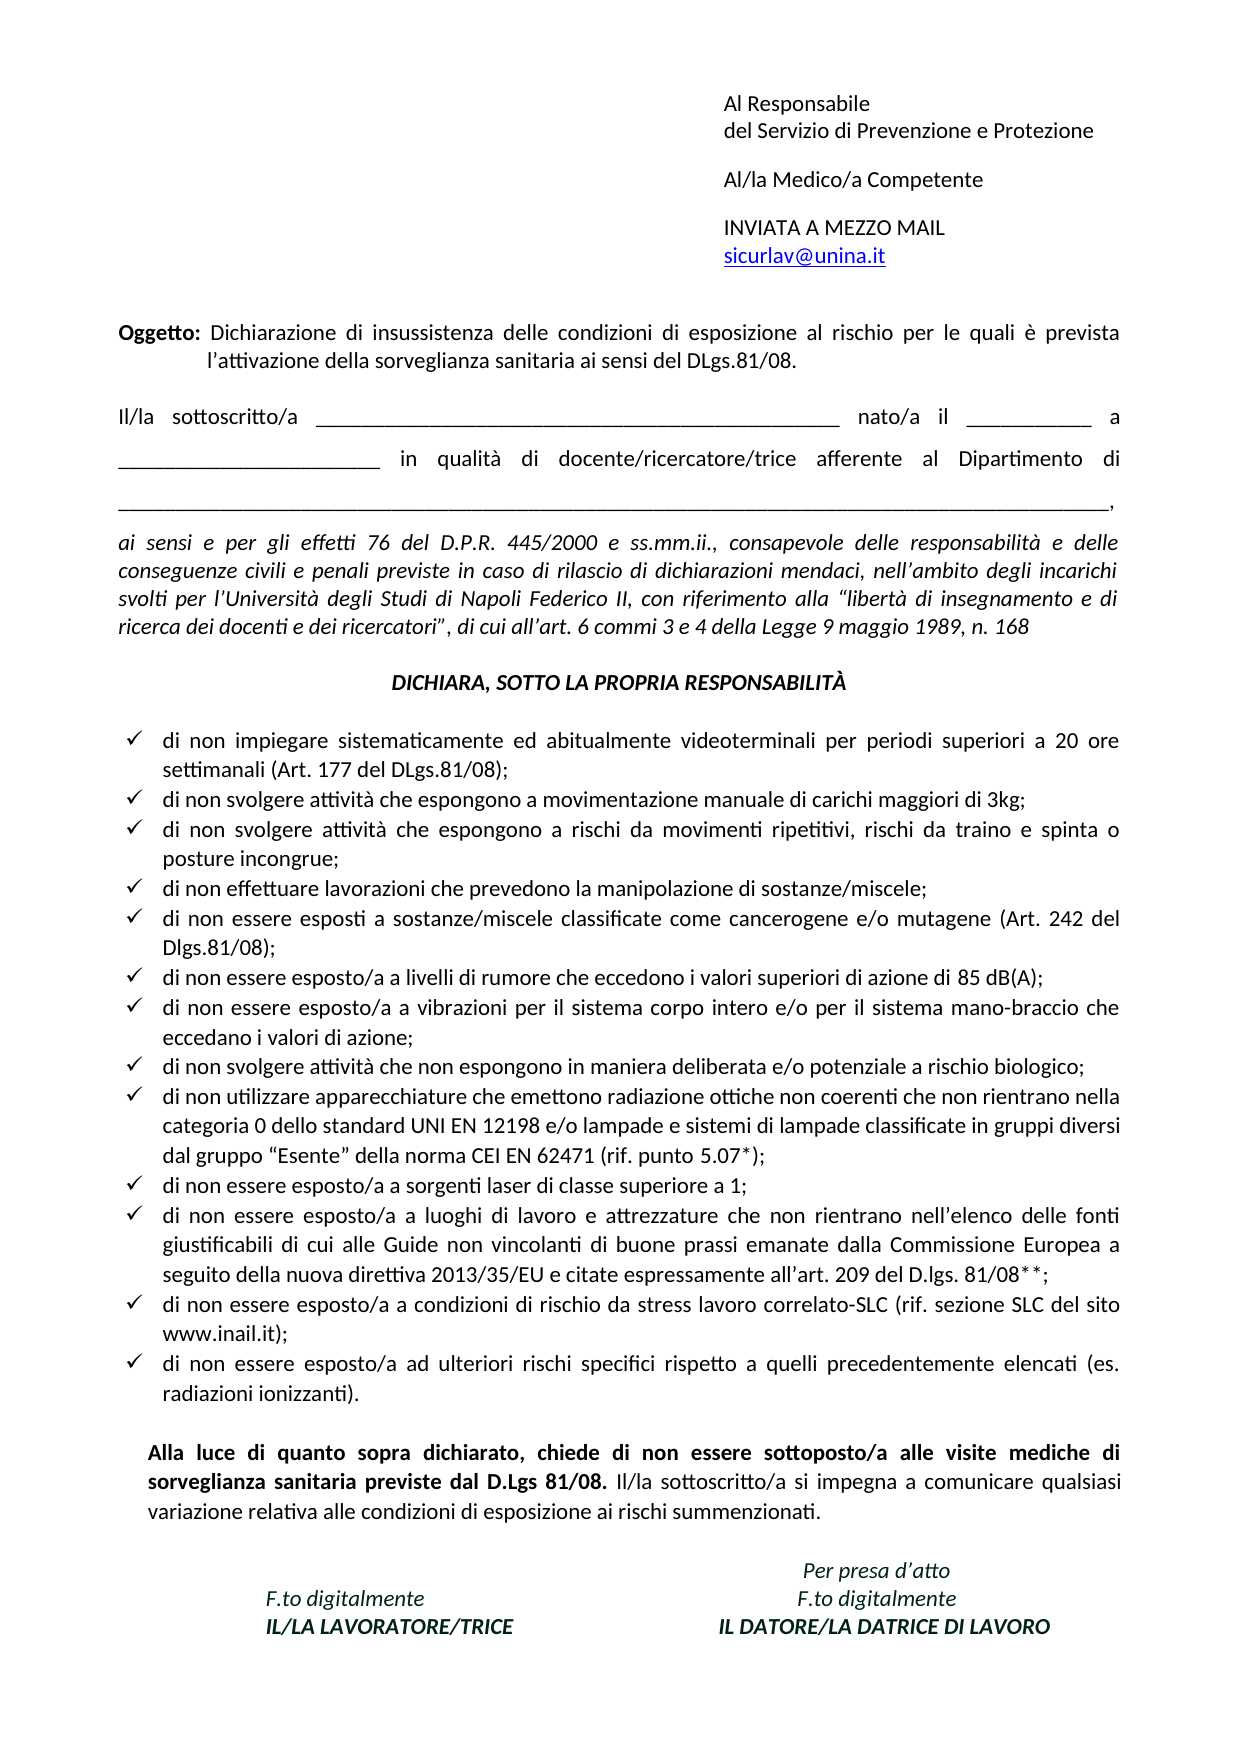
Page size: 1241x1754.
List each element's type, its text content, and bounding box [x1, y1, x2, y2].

list di non essere esposti a sostanze/miscele classificate come cancerogene e/o mutagene (Art. 242 del Dlgs.81/08); [125, 904, 1122, 962]
text F.to digitalmente F.to digitalmente [148, 1584, 1122, 1612]
text ai sensi e per gli effetti 76 del D.P.R. 445/2000 e ss.mm.ii., consapevole delle responsabilità e delle conseguenze civili e penali previste in caso di rilascio di dichiarazioni mendaci, nell’ambito degli incarichi svolti per l’Università degli Studi di Napoli Federico II, con riferimento alla “libertà di insegnamento e di ricerca dei docenti e dei ricercatori”, di cui all’art. 6 commi 3 e 4 della Legge 9 maggio 1989, n. 168 [118, 528, 1122, 641]
text Al Responsabile [723, 89, 1122, 117]
list di non svolgere attività che non espongono in maniera deliberata e/o potenziale a rischio biologico; [125, 1052, 1122, 1080]
list di non essere esposto/a ad ulteriori rischi specifici rispetto a quelli precedentemente elencati (es. radiazioni ionizzanti). [125, 1349, 1122, 1407]
list di non essere esposto/a a condizioni di rischio da stress lavoro correlato-SLC (rif. sezione SLC del sito www.inail.it); [125, 1290, 1122, 1347]
list di non essere esposto/a a luoghi di lavoro e attrezzature che non rientrano nell’elenco delle fonti giustificabili di cui alle Guide non vincolanti di buone prassi emanate dalla Commissione Europea a seguito della nuova direttiva 2013/35/EU e citate espressamente all’art. 209 del D.lgs. 81/08**; [125, 1201, 1122, 1288]
text Al/la Medico/a Competente [723, 165, 1122, 193]
text INVIATA A MEZZO MAIL [723, 213, 1122, 241]
list di non utilizzare apparecchiature che emettono radiazione ottiche non coerenti che non rientrano nella categoria 0 dello standard UNI EN 12198 e/o lampade e sistemi di lampade classificate in gruppi diversi dal gruppo “Esente” della norma CEI EN 62471 (rif. punto 5.07*); [125, 1082, 1122, 1169]
list di non essere esposto/a a livelli di rumore che eccedono i valori superiori di azione di 85 dB(A); [125, 963, 1122, 991]
text Alla luce di quanto sopra dichiarato, chiede di non essere sottoposto/a alle visite mediche di sorveglianza sanitaria previste dal D.Lgs 81/08. Il/la sottoscritto/a si impegna a comunicare qualsiasi variazione relativa alle condizioni di esposizione ai rischi summenzionati. [148, 1438, 1122, 1525]
text Oggetto: Dichiarazione di insussistenza delle condizioni di esposizione al rischio per le quali è prevista l’attivazione della sorveglianza sanitaria ai sensi del DLgs.81/08. [118, 318, 1122, 374]
list di non effettuare lavorazioni che prevedono la manipolazione di sostanze/miscele; [125, 874, 1122, 902]
list di non essere esposto/a a sorgenti laser di classe superiore a 1; [125, 1171, 1122, 1199]
text DICHIARA, SOTTO LA PROPRIA RESPONSABILITÀ [118, 668, 1122, 697]
text sicurlav@unina.it [723, 241, 1122, 269]
text Per presa d’atto [738, 1556, 1122, 1584]
text IL/LA LAVORATORE/TRICE IL DATORE/LA DATRICE DI LAVORO [192, 1612, 1122, 1640]
list di non essere esposto/a a vibrazioni per il sistema corpo intero e/o per il sistema mano-braccio che eccedano i valori di azione; [125, 993, 1122, 1051]
text Il/la sottoscritto/a ______________________________________________ nato/a il ___________ a _______________________ in qualità di docente/ricercatore/trice afferente al Dipartimento di _______________________________________________________________________________________, [118, 402, 1122, 514]
list di non svolgere attività che espongono a rischi da movimenti ripetitivi, rischi da traino e spinta o posture incongrue; [125, 815, 1122, 872]
list di non impiegare sistematicamente ed abitualmente videoterminali per periodi superiori a 20 ore settimanali (Art. 177 del DLgs.81/08); [125, 726, 1122, 783]
list di non svolgere attività che espongono a movimentazione manuale di carichi maggiori di 3kg; [125, 785, 1122, 813]
text del Servizio di Prevenzione e Protezione [723, 117, 1122, 145]
